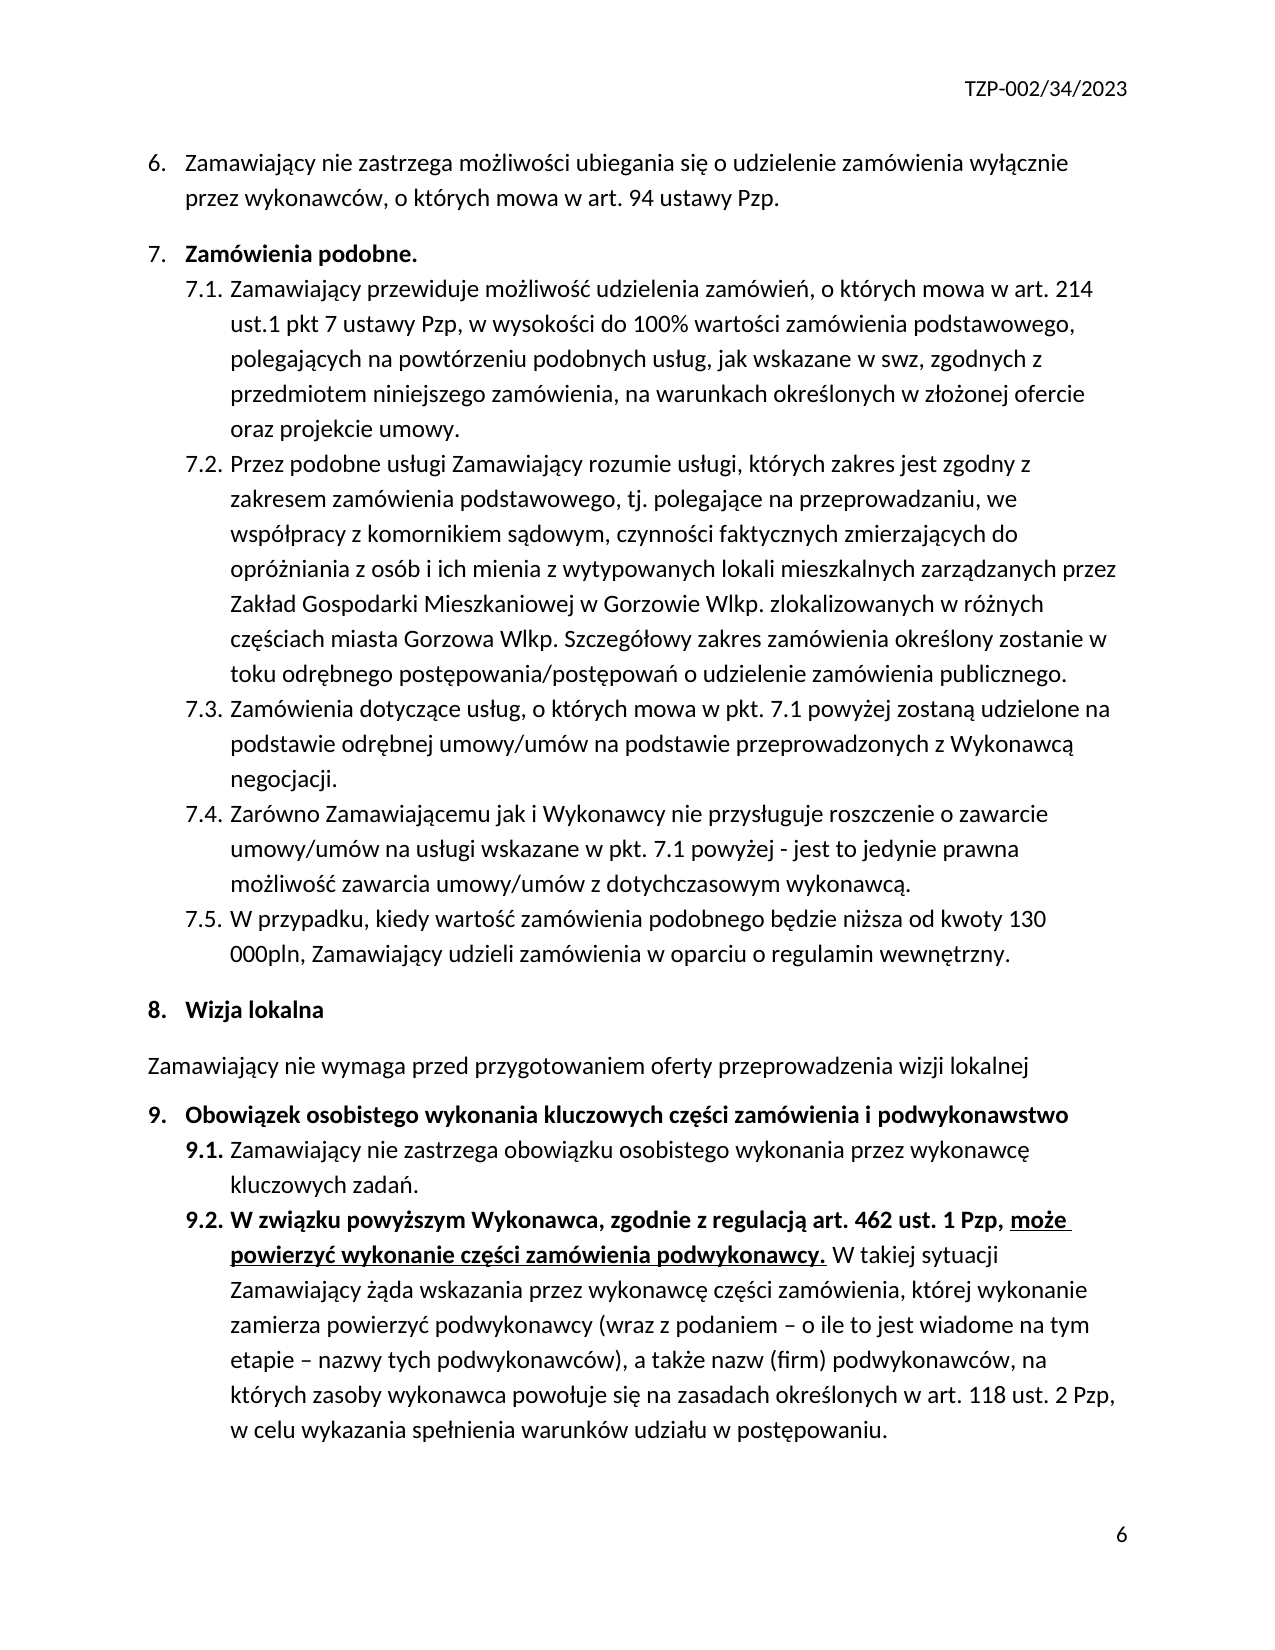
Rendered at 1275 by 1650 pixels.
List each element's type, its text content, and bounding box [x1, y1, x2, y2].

list Zamawiający nie zastrzega możliwości ubiegania się o udzielenie zamówienia wyłącznie przez wykonawców, o których mowa w art. 94 ustawy Pzp. [148, 148, 1127, 213]
list Zamawiający przewiduje możliwość udzielenia zamówień, o których mowa w art. 214 ust.1 pkt 7 ustawy Pzp, w wysokości do 100% wartości zamówienia podstawowego, polegających na powtórzeniu podobnych usług, jak wskazane w swz, zgodnych z przedmiotem niniejszego zamówienia, na warunkach określonych w złożonej ofercie oraz projekcie umowy. [185, 273, 1127, 444]
list W przypadku, kiedy wartość zamówienia podobnego będzie niższa od kwoty 130 000pln, Zamawiający udzieli zamówienia w oparciu o regulamin wewnętrzny. [185, 903, 1127, 969]
list Wizja lokalna [148, 994, 1127, 1025]
list Zamówienia dotyczące usług, o których mowa w pkt. 7.1 powyżej zostaną udzielone na podstawie odrębnej umowy/umów na podstawie przeprowadzonych z Wykonawcą negocjacji. [185, 693, 1127, 794]
list W związku powyższym Wykonawca, zgodnie z regulacją art. 462 ust. 1 Pzp, może powierzyć wykonanie części zamówienia podwykonawcy. W takiej sytuacji Zamawiający żąda wskazania przez wykonawcę części zamówienia, której wykonanie zamierza powierzyć podwykonawcy (wraz z podaniem – o ile to jest wiadome na tym etapie – nazwy tych podwykonawców), a także nazw (firm) podwykonawców, na których zasoby wykonawca powołuje się na zasadach określonych w art. 118 ust. 2 Pzp, w celu wykazania spełnienia warunków udziału w postępowaniu. [185, 1204, 1127, 1444]
list Zarówno Zamawiającemu jak i Wykonawcy nie przysługuje roszczenie o zawarcie umowy/umów na usługi wskazane w pkt. 7.1 powyżej - jest to jedynie prawna możliwość zawarcia umowy/umów z dotychczasowym wykonawcą. [185, 798, 1127, 899]
list Zamawiający nie zastrzega obowiązku osobistego wykonania przez wykonawcę kluczowych zadań. [185, 1134, 1127, 1199]
list Obowiązek osobistego wykonania kluczowych części zamówienia i podwykonawstwo [148, 1099, 1127, 1129]
text Zamawiający nie wymaga przed przygotowaniem oferty przeprowadzenia wizji lokalnej [148, 1050, 1127, 1081]
list Przez podobne usługi Zamawiający rozumie usługi, których zakres jest zgodny z zakresem zamówienia podstawowego, tj. polegające na przeprowadzaniu, we współpracy z komornikiem sądowym, czynności faktycznych zmierzających do opróżniania z osób i ich mienia z wytypowanych lokali mieszkalnych zarządzanych przez Zakład Gospodarki Mieszkaniowej w Gorzowie Wlkp. zlokalizowanych w różnych częściach miasta Gorzowa Wlkp. Szczegółowy zakres zamówienia określony zostanie w toku odrębnego postępowania/postępowań o udzielenie zamówienia publicznego. [185, 448, 1127, 689]
list Zamówienia podobne. [148, 238, 1127, 269]
